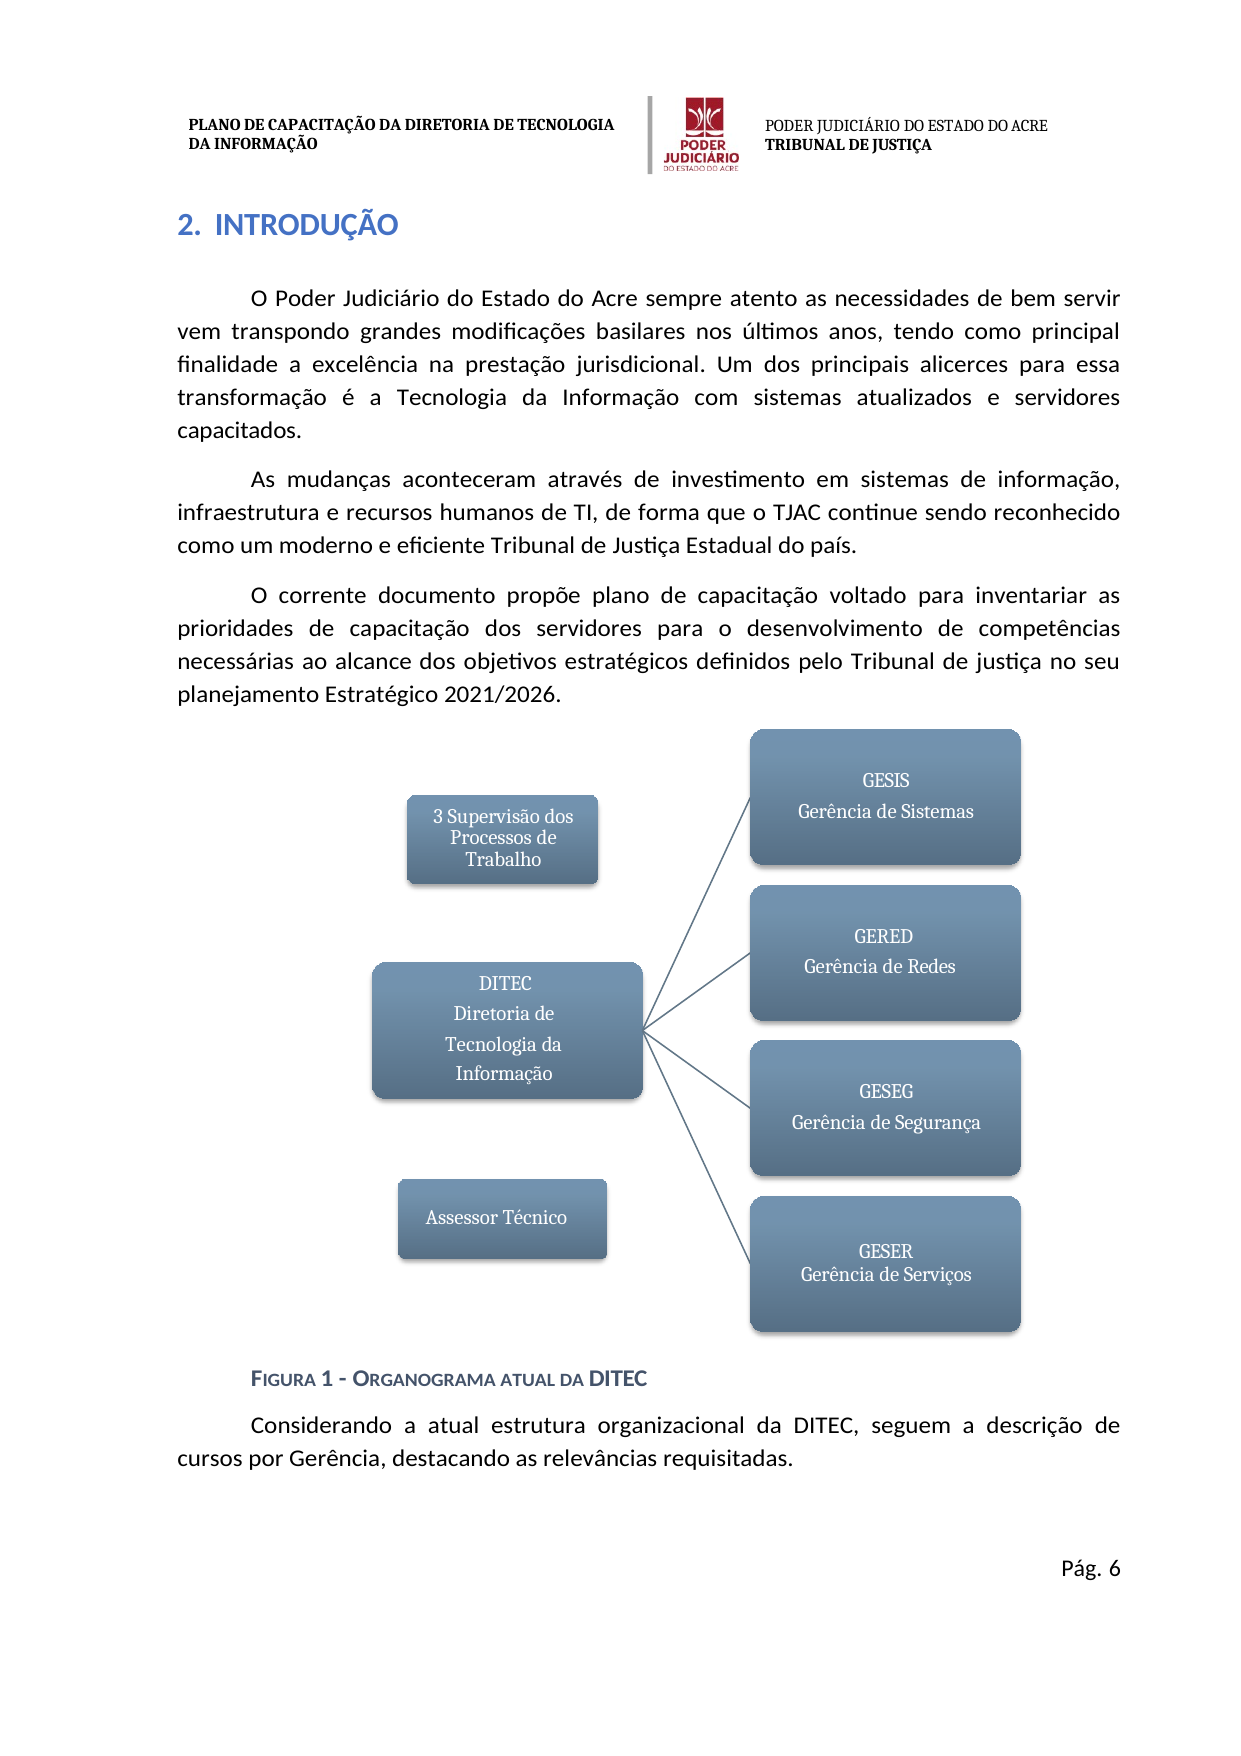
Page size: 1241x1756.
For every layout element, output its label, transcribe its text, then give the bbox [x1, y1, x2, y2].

subtitle INTRODUÇÃO [177, 204, 1134, 244]
text As mudanças aconteceram através de investimento em sistemas de informação, infraestrutura e recursos humanos de TI, de forma que o TJAC continue sendo reconhecido como um moderno e eficiente Tribunal de Justiça Estadual do país. [177, 464, 1122, 560]
text FIGURA 1 - ORGANOGRAMA ATUAL DA DITEC [251, 745, 1134, 1393]
picture [663, 97, 739, 171]
text O corrente documento propõe plano de capacitação voltado para inventariar as prioridades de capacitação dos servidores para o desenvolvimento de competências necessárias ao alcance dos objetivos estratégicos definidos pelo Tribunal de justiça no seu planejamento Estratégico 2021/2026. [177, 580, 1122, 708]
picture [743, 726, 1028, 745]
text O Poder Judiciário do Estado do Acre sempre atento as necessidades de bem servir vem transpondo grandes modificações basilares nos últimos anos, tendo como principal finalidade a excelência na prestação jurisdicional. Um dos principais alicerces para essa transformação é a Tecnologia da Informação com sistemas atualizados e servidores capacitados. [177, 283, 1122, 444]
text Considerando a atual estrutura organizacional da DITEC, seguem a descrição de cursos por Gerência, destacando as relevâncias requisitadas. [177, 1411, 1121, 1473]
picture [401, 793, 603, 896]
picture [393, 1177, 612, 1267]
